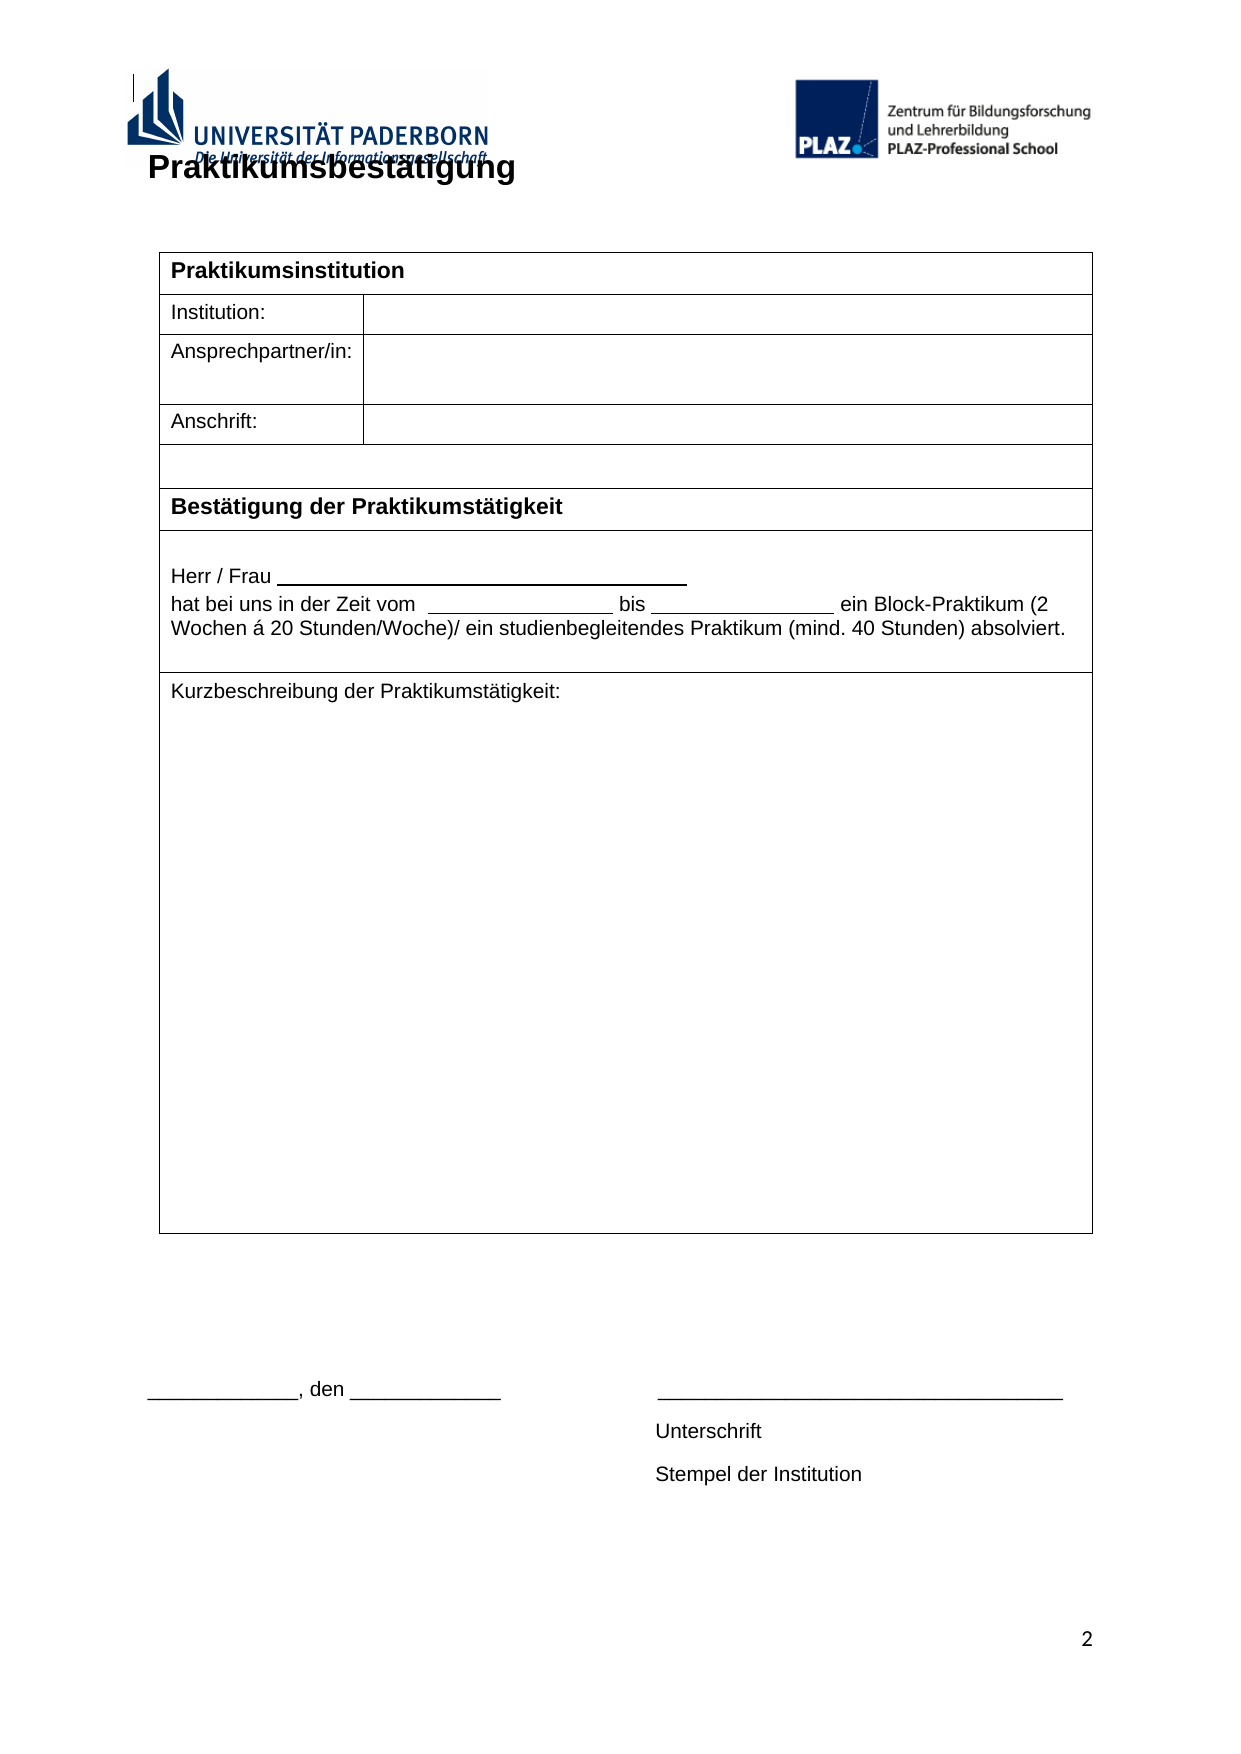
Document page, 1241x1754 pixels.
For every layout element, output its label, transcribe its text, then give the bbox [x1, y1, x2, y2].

table_cell Ansprechpartner/in: [160, 335, 363, 404]
text _____________, den _____________ ___________________________________ [148, 1377, 1093, 1401]
text Praktikumsbestätigung [148, 148, 1093, 186]
table_cell Anschrift: [160, 405, 363, 444]
table_cell [364, 335, 1092, 404]
table_cell Kurzbeschreibung der Praktikumstätigkeit: [160, 673, 1092, 1233]
text Stempel der Institution [148, 1461, 1093, 1485]
picture [127, 68, 488, 167]
table_header Praktikumsinstitution [160, 253, 1092, 294]
table_cell Herr / Frau hat bei uns in der Zeit vom bis ein Block-Praktikum (2 Wochen á 20 Stunden/Woche)/ ein studienbegleitendes Praktikum (mind. 40 Stunden) absolviert. [160, 531, 1092, 672]
table_cell Institution: [160, 295, 363, 334]
table_cell Bestätigung der Praktikumstätigkeit [160, 489, 1092, 530]
table_cell [160, 445, 1092, 488]
picture [786, 69, 1100, 168]
table_cell [364, 405, 1092, 444]
text Unterschrift [148, 1419, 1093, 1443]
table_cell [364, 295, 1092, 334]
